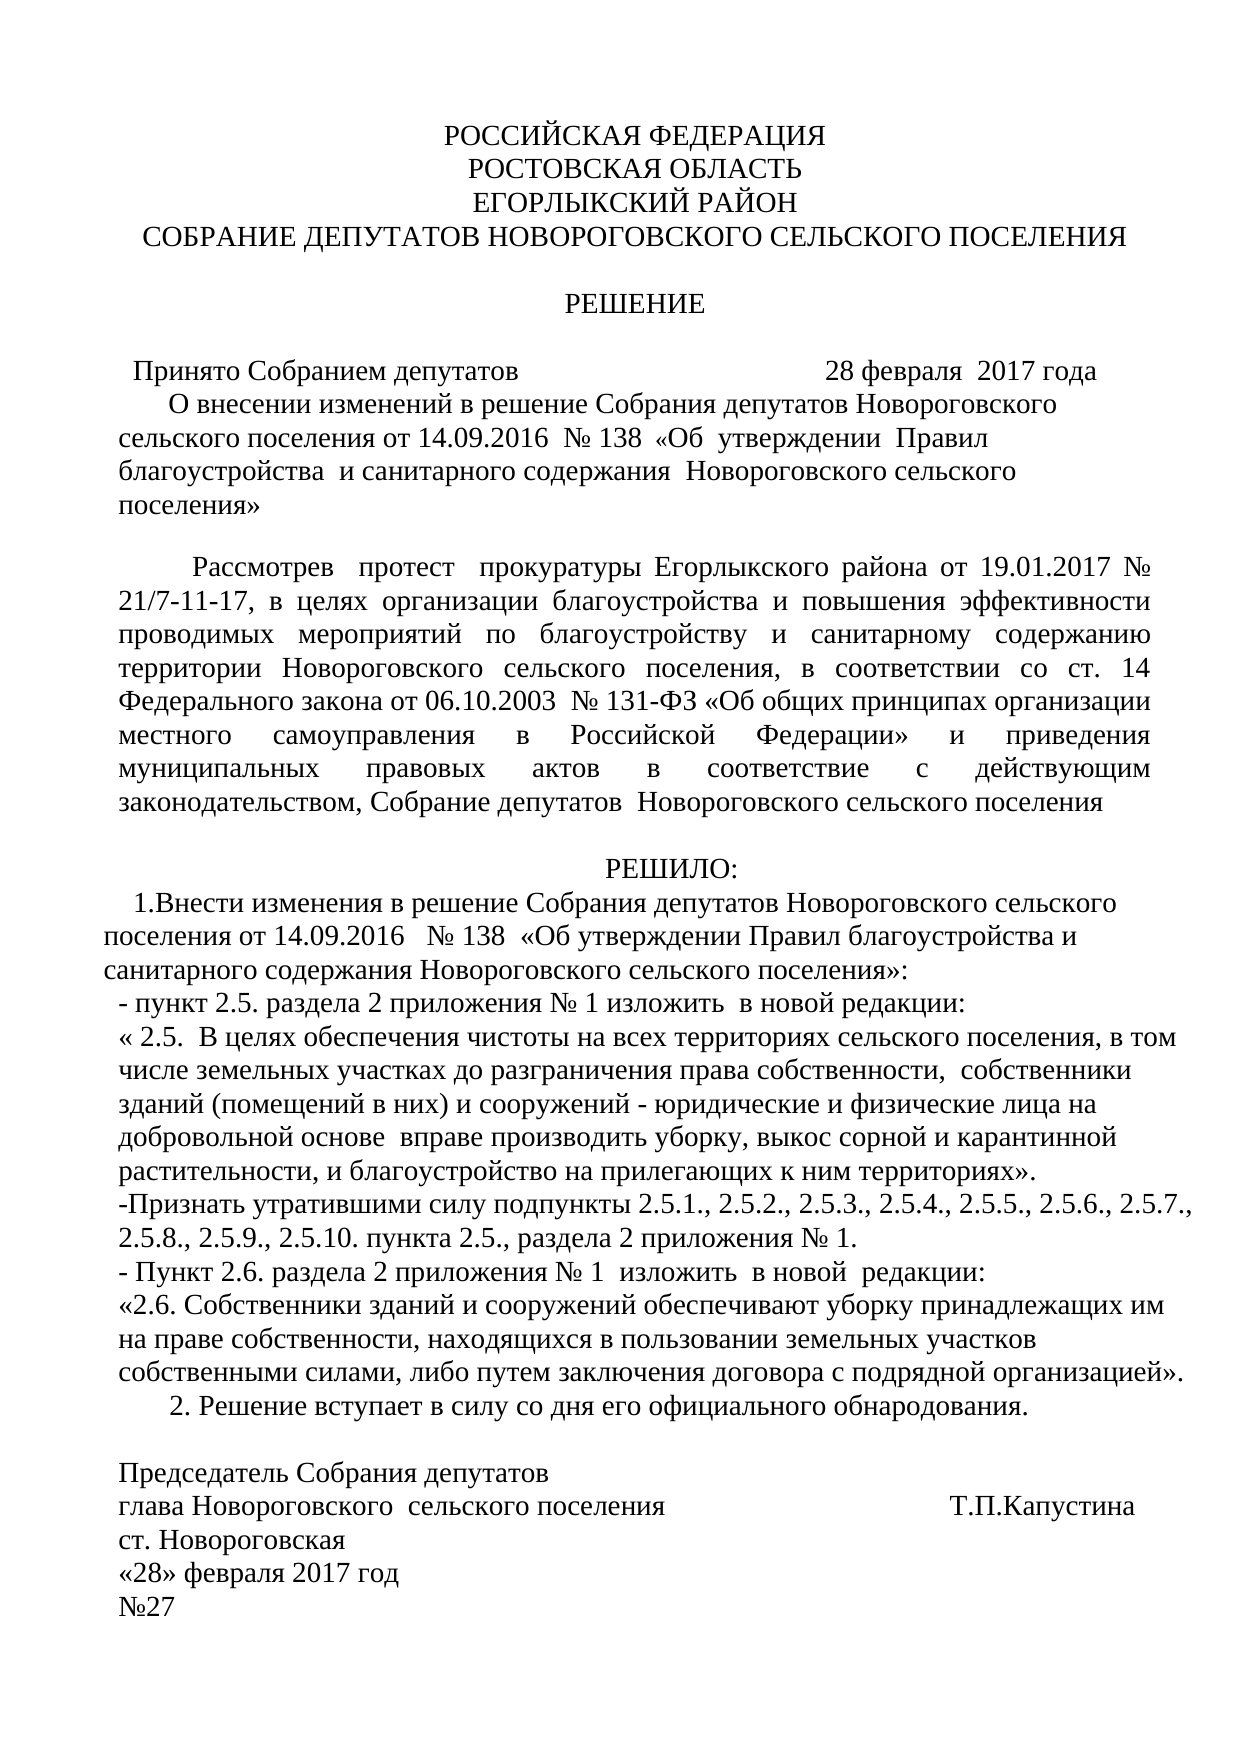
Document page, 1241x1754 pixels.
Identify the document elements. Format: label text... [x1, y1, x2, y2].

title РОССИЙСКАЯ ФЕДЕРАЦИЯ [118, 118, 1152, 152]
text Рассмотрев протест прокуратуры Егорлыкского района от 19.01.2017 № 21/7-11-17, в целях организации благоустройства и повышения эффективности проводимых мероприятий по благоустройству и санитарному содержанию территории Новороговского сельского поселения, в соответствии со ст. 14 Федерального закона от 06.10.2003 № 131-ФЗ «Об общих принципах организации местного самоуправления в Российской Федерации» и приведения муниципальных правовых актов в соответствие с действующим законодательством, Собрание депутатов Новороговского сельского поселения [118, 549, 1152, 818]
text №27 [118, 1589, 1196, 1623]
text глава Новороговского сельского поселения Т.П.Капустина [118, 1488, 1196, 1522]
text «28» февраля 2017 год [118, 1556, 1196, 1589]
text - пункт 2.5. раздела 2 приложения № 1 изложить в новой редакции: [118, 985, 1196, 1019]
text РЕШЕНИЕ [118, 286, 1152, 319]
text ст. Новороговская [118, 1522, 1196, 1556]
text ЕГОРЛЫКСКИЙ РАЙОН [118, 185, 1152, 219]
text Принято Собранием депутатов 28 февраля 2017 года [118, 353, 1152, 386]
text О внесении изменений в решение Собрания депутатов Новороговского сельского поселения от 14.09.2016 № 138 «Об утверждении Правил благоустройства и санитарного содержания Новороговского сельского поселения» [118, 386, 1152, 521]
text «2.6. Собственники зданий и сооружений обеспечивают уборку принадлежащих им на праве собственности, находящихся в пользовании земельных участков собственными силами, либо путем заключения договора с подрядной организацией». [118, 1287, 1196, 1388]
text Председатель Собрания депутатов [118, 1455, 1196, 1488]
text 1.Внести изменения в решение Собрания депутатов Новороговского сельского поселения от 14.09.2016 № 138 «Об утверждении Правил благоустройства и санитарного содержания Новороговского сельского поселения»: [103, 885, 1196, 985]
text -Признать утратившими силу подпункты 2.5.1., 2.5.2., 2.5.3., 2.5.4., 2.5.5., 2.5.6., 2.5.7., 2.5.8., 2.5.9., 2.5.10. пункта 2.5., раздела 2 приложения № 1. [118, 1187, 1196, 1254]
text - Пункт 2.6. раздела 2 приложения № 1 изложить в новой редакции: [118, 1254, 1196, 1287]
text РЕШИЛО: [118, 851, 1152, 885]
text 2. Решение вступает в силу со дня его официального обнародования. [118, 1388, 1196, 1421]
text СОБРАНИЕ ДЕПУТАТОВ НОВОРОГОВСКОГО СЕЛЬСКОГО ПОСЕЛЕНИЯ [88, 219, 1152, 252]
text « 2.5. В целях обеспечения чистоты на всех территориях сельского поселения, в том числе земельных участках до разграничения права собственности, собственники зданий (помещений в них) и сооружений - юридические и физические лица на добровольной основе вправе производить уборку, выкос сорной и карантинной растительности, и благоустройство на прилегающих к ним территориях». [118, 1019, 1196, 1187]
text РОСТОВСКАЯ ОБЛАСТЬ [118, 152, 1152, 185]
